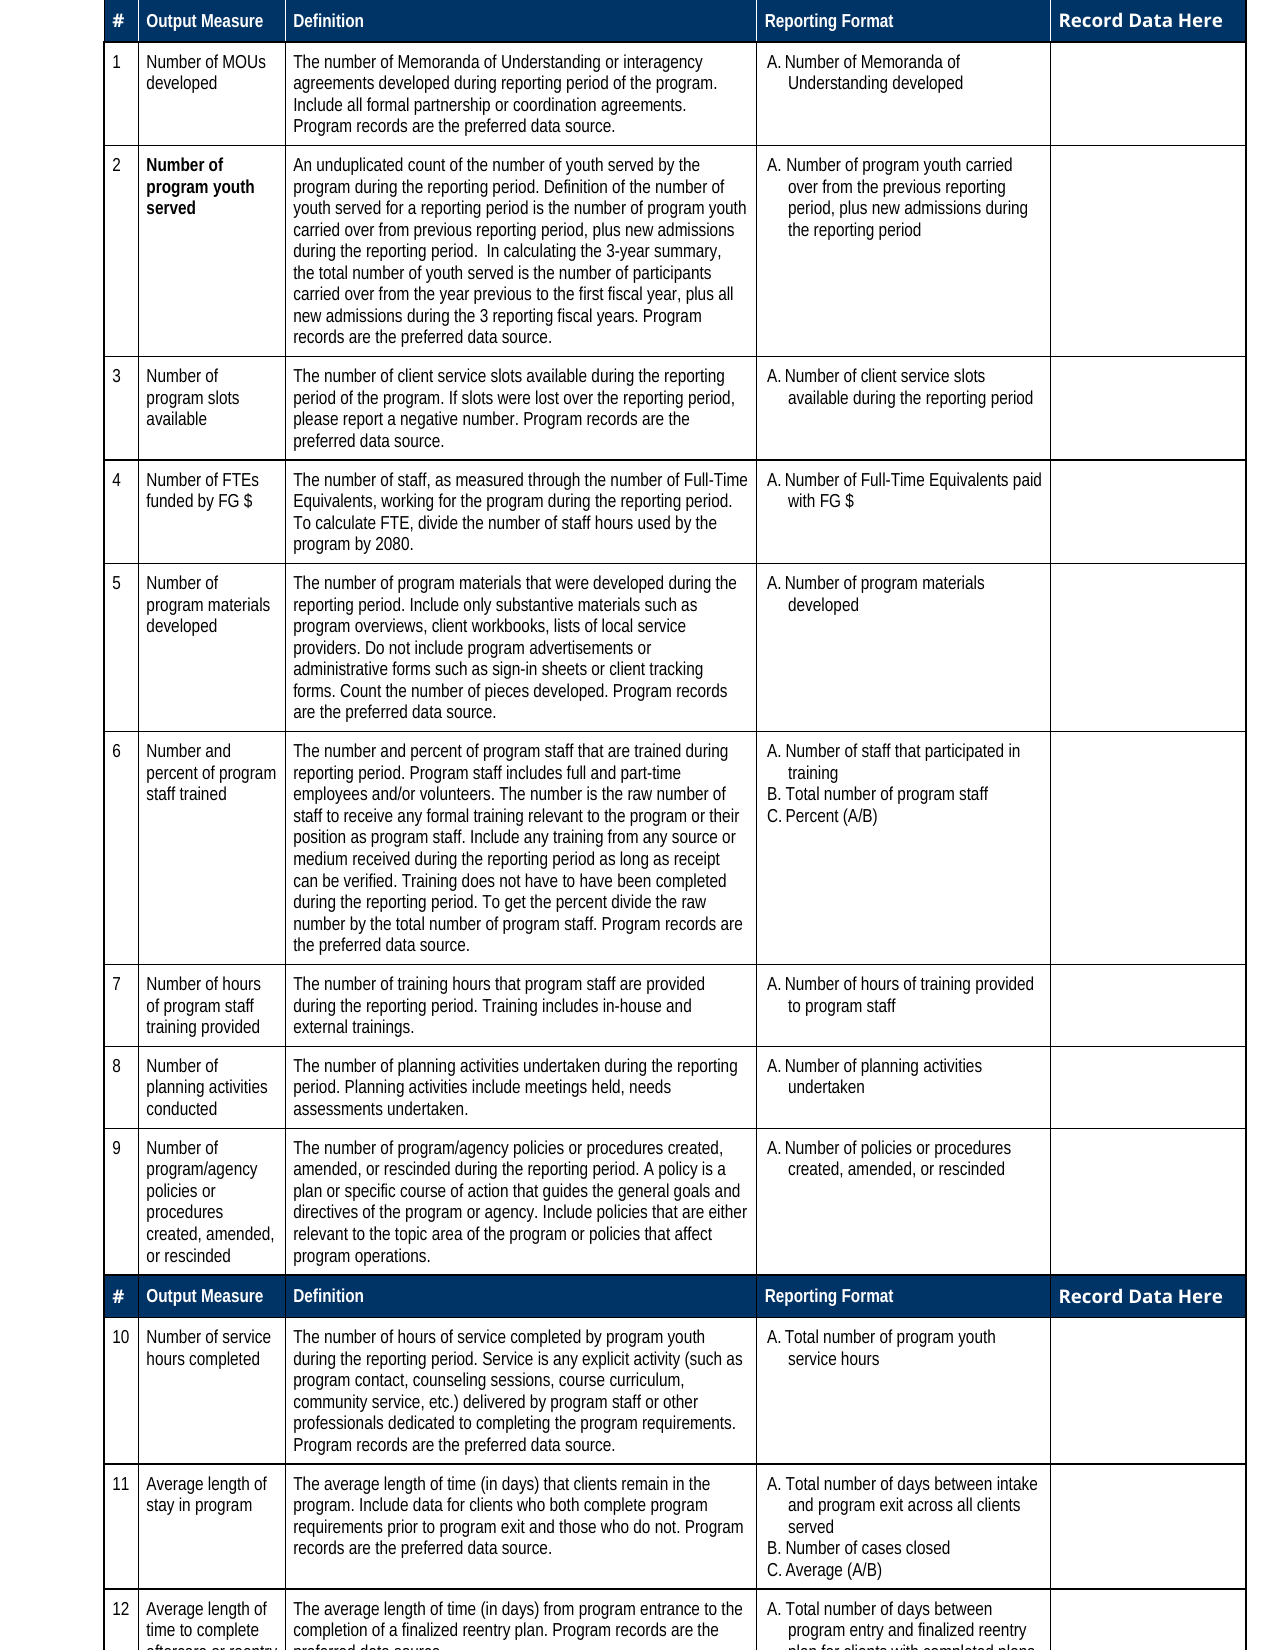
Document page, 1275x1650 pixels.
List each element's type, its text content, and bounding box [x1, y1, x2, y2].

table_cell [1051, 146, 1245, 356]
table_cell The average length of time (in days) that clients remain in the program. Include data for clients who both complete program requirements prior to program exit and those who do not. Program records are the preferred data source. [286, 1465, 756, 1588]
table_cell The number of staff, as measured through the number of Full-Time Equivalents, working for the program during the reporting period. To calculate FTE, divide the number of staff hours used by the program by 2080. [286, 461, 756, 563]
table_cell Number of hours of program staff training provided [139, 965, 285, 1046]
table_cell A. Number of staff that participated in training B. Total number of program staff C. Percent (A/B) [757, 732, 1050, 964]
table_cell [1051, 965, 1245, 1046]
table_cell A. Number of program materials developed [757, 564, 1050, 731]
table_header Record Data Here [1051, 0, 1245, 41]
table_cell 11 [105, 1465, 138, 1588]
table_cell 12 [105, 1590, 138, 1650]
table_cell The number and percent of program staff that are trained during reporting period. Program staff includes full and part-time employees and/or volunteers. The number is the raw number of staff to receive any formal training relevant to the program or their position as program staff. Include any training from any source or medium received during the reporting period as long as receipt can be verified. Training does not have to have been completed during the reporting period. To get the percent divide the raw number by the total number of program staff. Program records are the preferred data source. [286, 732, 756, 964]
table_header Definition [286, 0, 756, 41]
table_cell Number of program youth served [139, 146, 285, 356]
table_cell A. Total number of program youth service hours [757, 1318, 1050, 1463]
table_cell The number of client service slots available during the reporting period of the program. If slots were lost over the reporting period, please report a negative number. Program records are the preferred data source. [286, 357, 756, 459]
table_cell [1051, 357, 1245, 459]
table_cell Average length of stay in program [139, 1465, 285, 1588]
table_cell [1051, 1318, 1245, 1463]
table_cell Number of program/agency policies or procedures created, amended, or rescinded [139, 1129, 285, 1274]
table_cell [1051, 1129, 1245, 1274]
table_cell 4 [105, 461, 138, 563]
table_cell 10 [105, 1318, 138, 1463]
table_cell Number of MOUs developed [139, 43, 285, 144]
table_cell [1051, 1590, 1245, 1650]
table_header Output Measure [139, 0, 285, 41]
table_cell 5 [105, 564, 138, 731]
table_cell A. Number of hours of training provided to program staff [757, 965, 1050, 1046]
table_cell Number of service hours completed [139, 1318, 285, 1463]
table_cell 6 [105, 732, 138, 964]
table_cell 9 [105, 1129, 138, 1274]
table_cell 2 [105, 146, 138, 356]
table_cell [1051, 564, 1245, 731]
table_cell [1051, 732, 1245, 964]
table_cell [1051, 461, 1245, 563]
table_cell 3 [105, 357, 138, 459]
table_cell A. Number of client service slots available during the reporting period [757, 357, 1050, 459]
table_cell 1 [105, 43, 138, 144]
table_cell Reporting Format [757, 1276, 1050, 1317]
table_cell # [105, 1276, 138, 1317]
table_cell 8 [105, 1047, 138, 1127]
table_cell A. Number of policies or procedures created, amended, or rescinded [757, 1129, 1050, 1274]
table_cell The number of planning activities undertaken during the reporting period. Planning activities include meetings held, needs assessments undertaken. [286, 1047, 756, 1127]
table_cell [1051, 1047, 1245, 1127]
table_cell The number of hours of service completed by program youth during the reporting period. Service is any explicit activity (such as program contact, counseling sessions, course curriculum, community service, etc.) delivered by program staff or other professionals dedicated to completing the program requirements. Program records are the preferred data source. [286, 1318, 756, 1463]
table_cell [1051, 1465, 1245, 1588]
table_cell Average length of time to complete aftercare or reentry plan [139, 1590, 285, 1650]
table_cell A. Number of Memoranda of Understanding developed [757, 43, 1050, 144]
table_cell Number of program materials developed [139, 564, 285, 731]
table_cell A. Total number of days between program entry and finalized reentry plan for clients with completed plans B. Number of clients with completed plans C. Average (A/B) [757, 1590, 1050, 1650]
table_cell An unduplicated count of the number of youth served by the program during the reporting period. Definition of the number of youth served for a reporting period is the number of program youth carried over from previous reporting period, plus new admissions during the reporting period. In calculating the 3-year summary, the total number of youth served is the number of participants carried over from the year previous to the first fiscal year, plus all new admissions during the 3 reporting fiscal years. Program records are the preferred data source. [286, 146, 756, 356]
table_cell The number of program/agency policies or procedures created, amended, or rescinded during the reporting period. A policy is a plan or specific course of action that guides the general goals and directives of the program or agency. Include policies that are either relevant to the topic area of the program or policies that affect program operations. [286, 1129, 756, 1274]
table_cell A. Number of Full-Time Equivalents paid with FG $ [757, 461, 1050, 563]
table_header Reporting Format [757, 0, 1050, 41]
table_cell A. Total number of days between intake and program exit across all clients served B. Number of cases closed C. Average (A/B) [757, 1465, 1050, 1588]
table_cell Number and percent of program staff trained [139, 732, 285, 964]
table_header # [105, 0, 138, 41]
table_cell Number of program slots available [139, 357, 285, 459]
table_cell The number of training hours that program staff are provided during the reporting period. Training includes in-house and external trainings. [286, 965, 756, 1046]
table_cell The number of program materials that were developed during the reporting period. Include only substantive materials such as program overviews, client workbooks, lists of local service providers. Do not include program advertisements or administrative forms such as sign-in sheets or client tracking forms. Count the number of pieces developed. Program records are the preferred data source. [286, 564, 756, 731]
table_cell Output Measure [139, 1276, 285, 1317]
table_cell The number of Memoranda of Understanding or interagency agreements developed during reporting period of the program. Include all formal partnership or coordination agreements. Program records are the preferred data source. [286, 43, 756, 144]
table_cell Definition [286, 1276, 756, 1317]
table_cell [1051, 43, 1245, 144]
table_cell Record Data Here [1051, 1276, 1245, 1317]
table_cell 7 [105, 965, 138, 1046]
table_cell The average length of time (in days) from program entrance to the completion of a finalized reentry plan. Program records are the preferred data source. [286, 1590, 756, 1650]
table_cell Number of planning activities conducted [139, 1047, 285, 1127]
table_cell Number of FTEs funded by FG $ [139, 461, 285, 563]
table_cell A. Number of program youth carried over from the previous reporting period, plus new admissions during the reporting period [757, 146, 1050, 356]
table_cell A. Number of planning activities undertaken [757, 1047, 1050, 1127]
